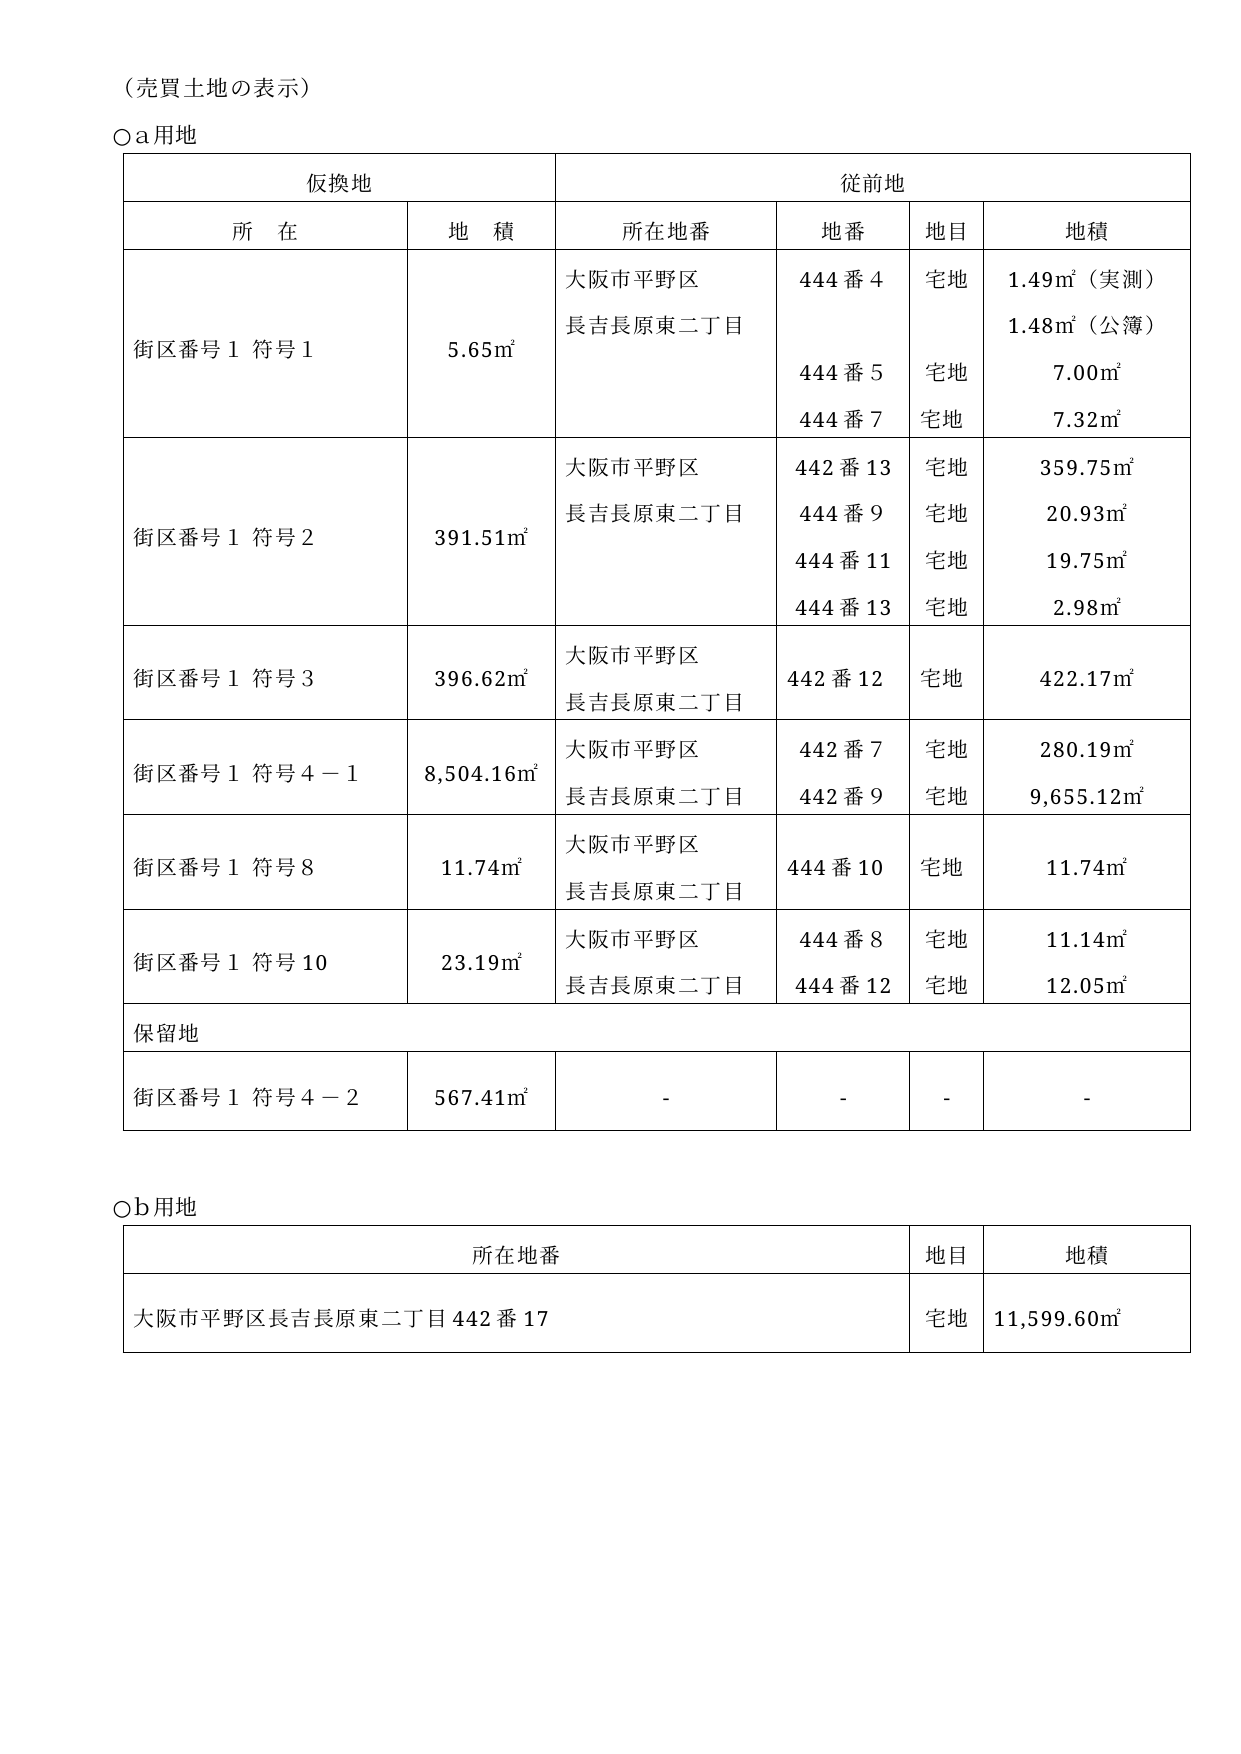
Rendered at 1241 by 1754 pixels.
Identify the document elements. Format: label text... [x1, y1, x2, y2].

table_cell 大阪市平野区長吉長原東二丁目442番17 [124, 1274, 909, 1352]
table_cell 396.62㎡ [408, 626, 555, 719]
table_cell 地積 [984, 202, 1190, 248]
table_cell 1.49㎡（実測） 1.48㎡（公簿） 7.00㎡ 7.32㎡ [984, 250, 1190, 437]
table_cell 宅地 宅地 [910, 910, 983, 1003]
table_cell - [910, 1052, 983, 1130]
table_cell 11,599.60㎡ [984, 1274, 1190, 1352]
table_cell 11.14㎡ 12.05㎡ [984, 910, 1190, 1003]
table_cell 359.75㎡ 20.93㎡ 19.75㎡ 2.98㎡ [984, 438, 1190, 625]
text （売買土地の表示） [112, 59, 1128, 106]
table_header 所在地番 [124, 1226, 909, 1272]
text ○ｂ用地 [112, 1178, 1128, 1225]
table_cell 442番12 [777, 626, 909, 719]
table_cell 大阪市平野区 長吉長原東二丁目 [556, 626, 776, 719]
table_cell 所 在 [124, 202, 407, 248]
table_cell 23.19㎡ [408, 910, 555, 1003]
table_cell 大阪市平野区 長吉長原東二丁目 [556, 720, 776, 814]
table_cell 8,504.16㎡ [408, 720, 555, 814]
table_cell 大阪市平野区 長吉長原東二丁目 [556, 250, 776, 437]
table_cell 街区番号１ 符号10 [124, 910, 407, 1003]
table_cell 保留地 [124, 1004, 1190, 1051]
table_cell 大阪市平野区 長吉長原東二丁目 [556, 910, 776, 1003]
table_cell 地番 [777, 202, 909, 248]
table_cell 宅地 宅地 宅地 [910, 250, 983, 437]
table_cell 街区番号１ 符号４－１ [124, 720, 407, 814]
table_cell 街区番号１ 符号８ [124, 815, 407, 908]
table_cell 444番10 [777, 815, 909, 908]
table_cell 街区番号１ 符号１ [124, 250, 407, 437]
table_cell 街区番号１ 符号３ [124, 626, 407, 719]
table_cell - [556, 1052, 776, 1130]
table_cell 280.19㎡ 9,655.12㎡ [984, 720, 1190, 814]
table_cell 567.41㎡ [408, 1052, 555, 1130]
table_cell 大阪市平野区 長吉長原東二丁目 [556, 815, 776, 908]
table_cell 宅地 宅地 [910, 720, 983, 814]
table_cell 宅地 宅地 宅地 宅地 [910, 438, 983, 625]
table_cell - [777, 1052, 909, 1130]
table_cell 街区番号１ 符号２ [124, 438, 407, 625]
table_cell 442番13 444番９ 444番11 444番13 [777, 438, 909, 625]
table_header 従前地 [556, 154, 1190, 201]
table_cell 所在地番 [556, 202, 776, 248]
table_cell 宅地 [910, 1274, 983, 1352]
table_cell 11.74㎡ [984, 815, 1190, 908]
table_cell 地目 [910, 202, 983, 248]
table_cell 地 積 [408, 202, 555, 248]
table_header 地積 [984, 1226, 1190, 1272]
table_cell 444番８ 444番12 [777, 910, 909, 1003]
table_cell 422.17㎡ [984, 626, 1190, 719]
table_header 地目 [910, 1226, 983, 1272]
table_cell 街区番号１ 符号４－２ [124, 1052, 407, 1130]
table_cell 391.51㎡ [408, 438, 555, 625]
table_cell 444番４ 444番５ 444番７ [777, 250, 909, 437]
table_cell 宅地 [910, 626, 983, 719]
table_cell 宅地 [910, 815, 983, 908]
table_header 仮換地 [124, 154, 555, 201]
table_cell 442番７ 442番９ [777, 720, 909, 814]
table_cell 大阪市平野区 長吉長原東二丁目 [556, 438, 776, 625]
text ○ａ用地 [112, 106, 1128, 153]
table_cell 5.65㎡ [408, 250, 555, 437]
table_cell - [984, 1052, 1190, 1130]
table_cell 11.74㎡ [408, 815, 555, 908]
